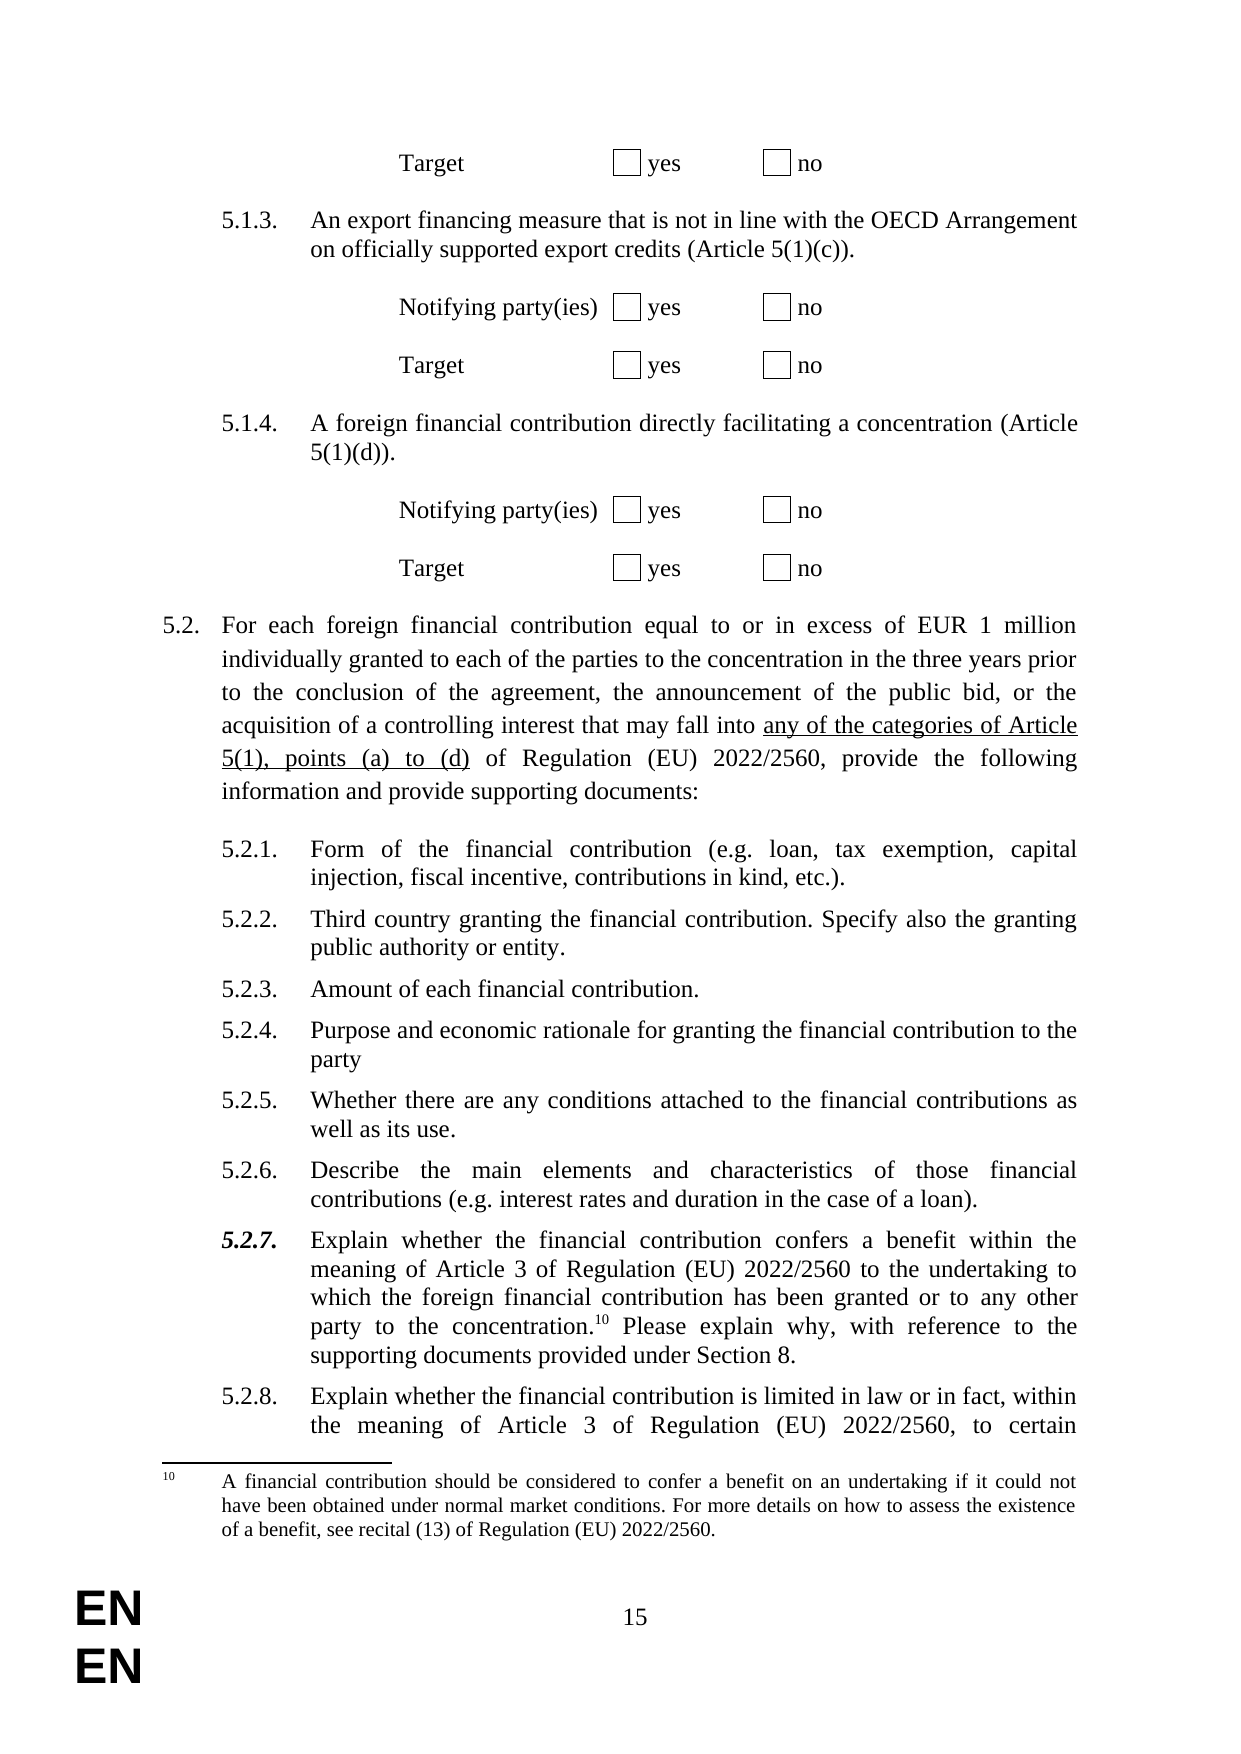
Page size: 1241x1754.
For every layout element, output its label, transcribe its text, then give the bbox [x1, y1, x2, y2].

text Notifying party(ies) yes no [399, 495, 1078, 523]
subtitle Third country granting the financial contribution. Specify also the granting public authority or entity. [221, 904, 1078, 961]
text Target yes no [399, 553, 1078, 581]
subtitle Purpose and economic rationale for granting the financial contribution to the party [221, 1015, 1078, 1072]
text Notifying party(ies) yes no [399, 292, 1078, 321]
text Target yes no [399, 350, 1078, 379]
subtitle Explain whether the financial contribution confers a benefit within the meaning of Article 3 of Regulation (EU) 2022/2560 to the undertaking to which the foreign financial contribution has been granted or to any other party to the concentration. Please explain why, with reference to the supporting documents provided under Section 8. [221, 1225, 1078, 1369]
text Target yes no [399, 148, 1078, 176]
subtitle A foreign financial contribution directly facilitating a concentration (Article 5(1)(d)). [221, 408, 1078, 466]
subtitle Describe the main elements and characteristics of those financial contributions (e.g. interest rates and duration in the case of a loan). [221, 1155, 1078, 1212]
list For each foreign financial contribution equal to or in excess of EUR 1 million individually granted to each of the parties to the concentration in the three years prior to the conclusion of the agreement, the announcement of the public bid, or the acquisition of a controlling interest that may fall into any of the categories of Article 5(1), points (a) to (d) of Regulation (EU) 2022/2560, provide the following information and provide supporting documents: [162, 611, 1078, 804]
subtitle An export financing measure that is not in line with the OECD Arrangement on officially supported export credits (Article 5(1)(c)). [221, 206, 1078, 263]
subtitle Form of the financial contribution (e.g. loan, tax exemption, capital injection, fiscal incentive, contributions in kind, etc.). [221, 834, 1078, 891]
subtitle Whether there are any conditions attached to the financial contributions as well as its use. [221, 1085, 1078, 1142]
subtitle Amount of each financial contribution. [221, 974, 1078, 1002]
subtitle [221, 1381, 1078, 1439]
